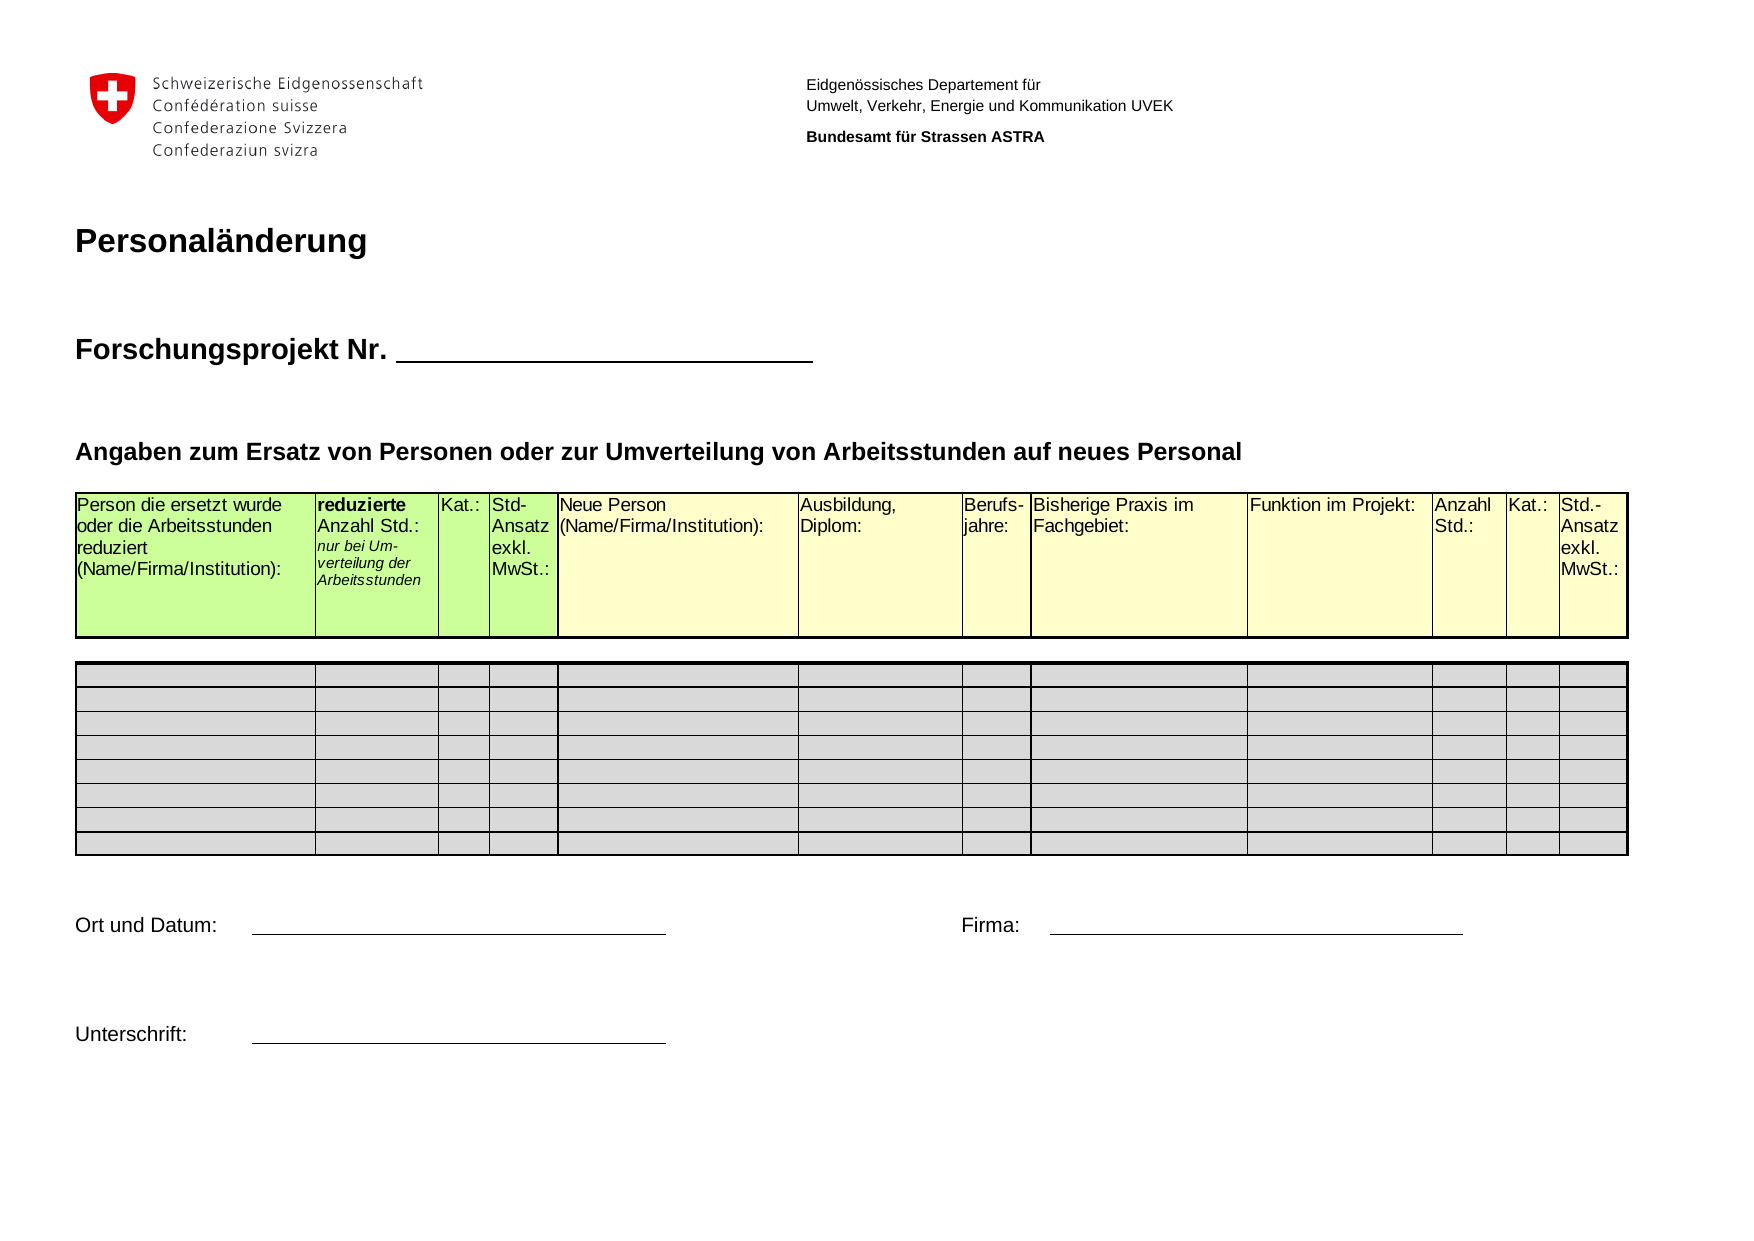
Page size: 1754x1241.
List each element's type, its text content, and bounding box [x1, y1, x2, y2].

text Unterschrift: [75, 1018, 1679, 1046]
text Forschungsprojekt Nr. [75, 332, 1679, 365]
text Personaländerung [75, 222, 1679, 260]
text Ort und Datum: Firma: [75, 910, 1679, 937]
picture [86, 73, 424, 182]
text Angaben zum Ersatz von Personen oder zur Umverteilung von Arbeitsstunden auf neues Personal [75, 437, 1679, 466]
